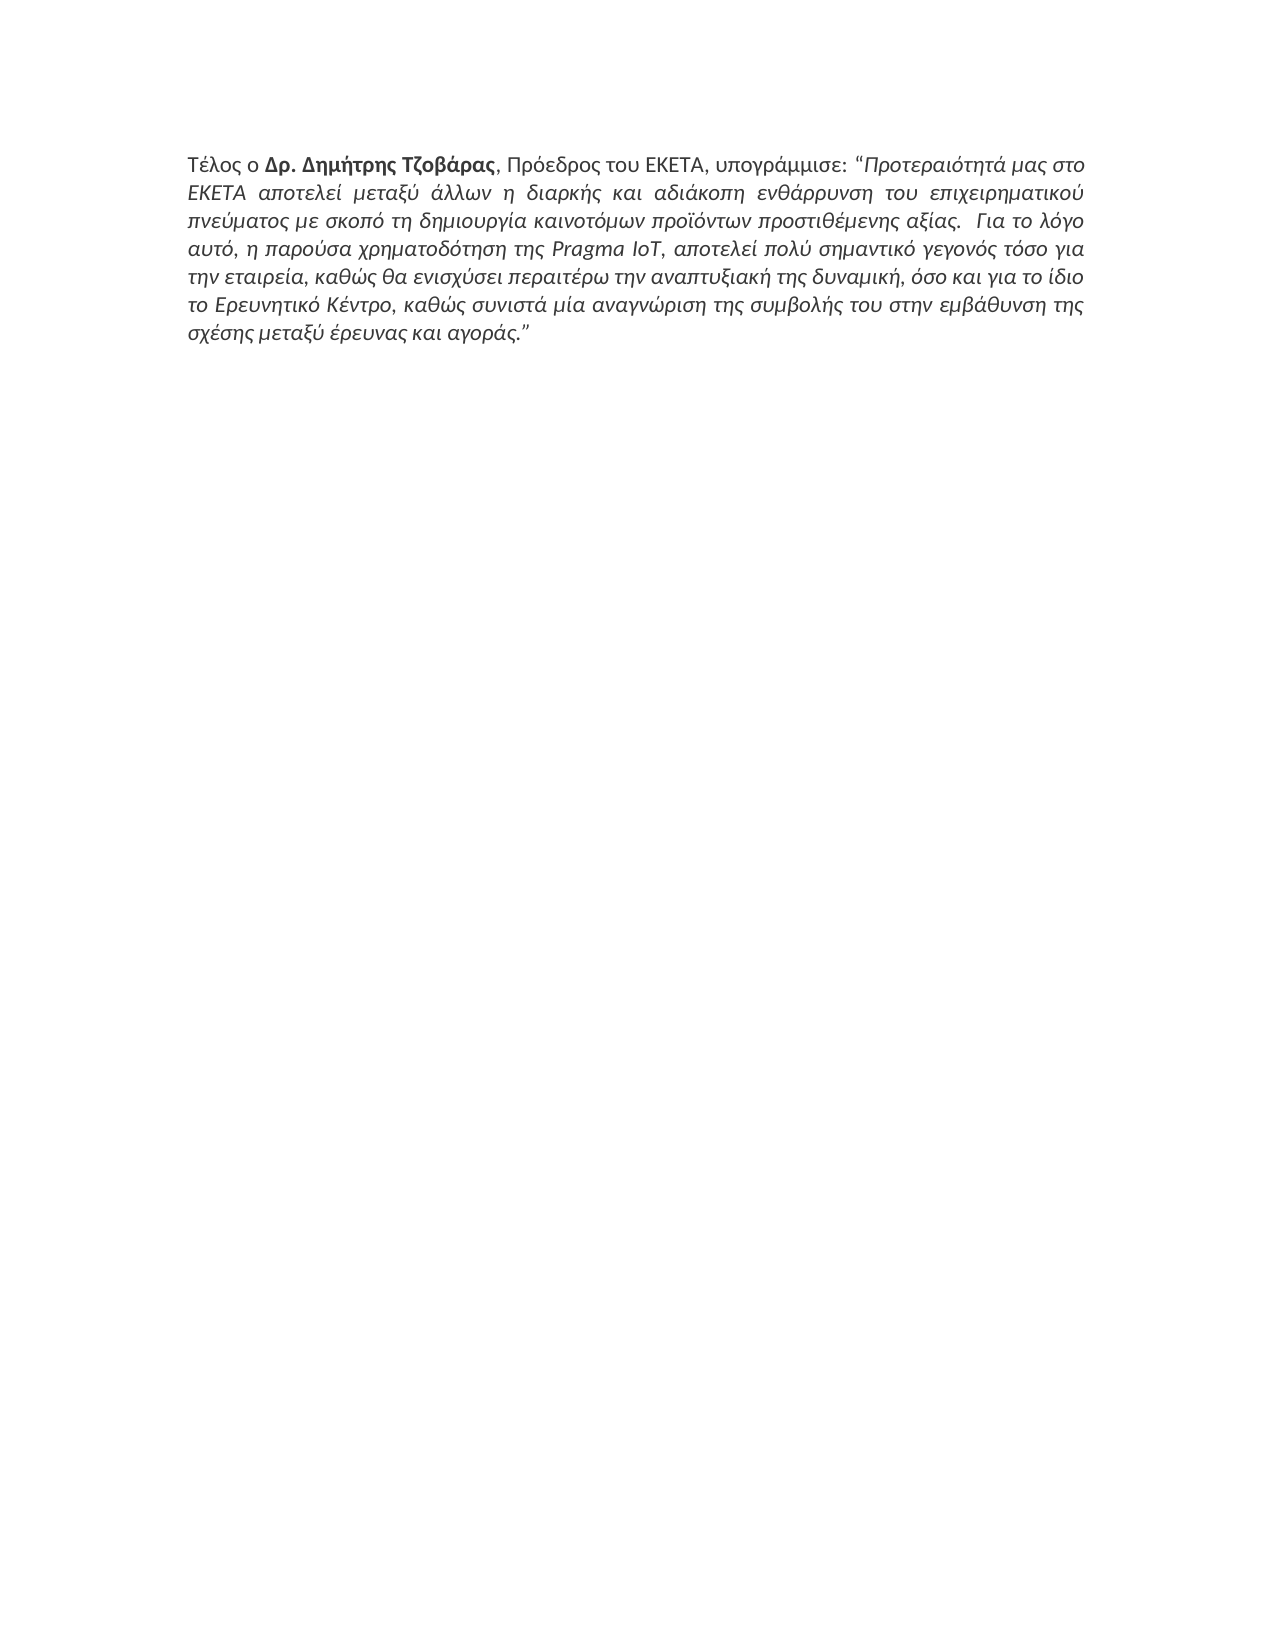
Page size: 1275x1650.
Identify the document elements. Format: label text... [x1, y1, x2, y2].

text Τέλος ο Δρ. Δημήτρης Τζοβάρας, Πρόεδρος του ΕΚΕΤΑ, υπογράμμισε: “Προτεραιότητά μας στο ΕΚΕΤΑ αποτελεί μεταξύ άλλων η διαρκής και αδιάκοπη ενθάρρυνση του επιχειρηματικού πνεύματος με σκοπό τη δημιουργία καινοτόμων προϊόντων προστιθέμενης αξίας. Για το λόγο αυτό, η παρούσα χρηματοδότηση της Pragma IoT, αποτελεί πολύ σημαντικό γεγονός τόσο για την εταιρεία, καθώς θα ενισχύσει περαιτέρω την αναπτυξιακή της δυναμική, όσο και για το ίδιο το Ερευνητικό Κέντρο, καθώς συνιστά μία αναγνώριση της συμβολής του στην εμβάθυνση της σχέσης μεταξύ έρευνας και αγοράς.” [187, 150, 1087, 346]
